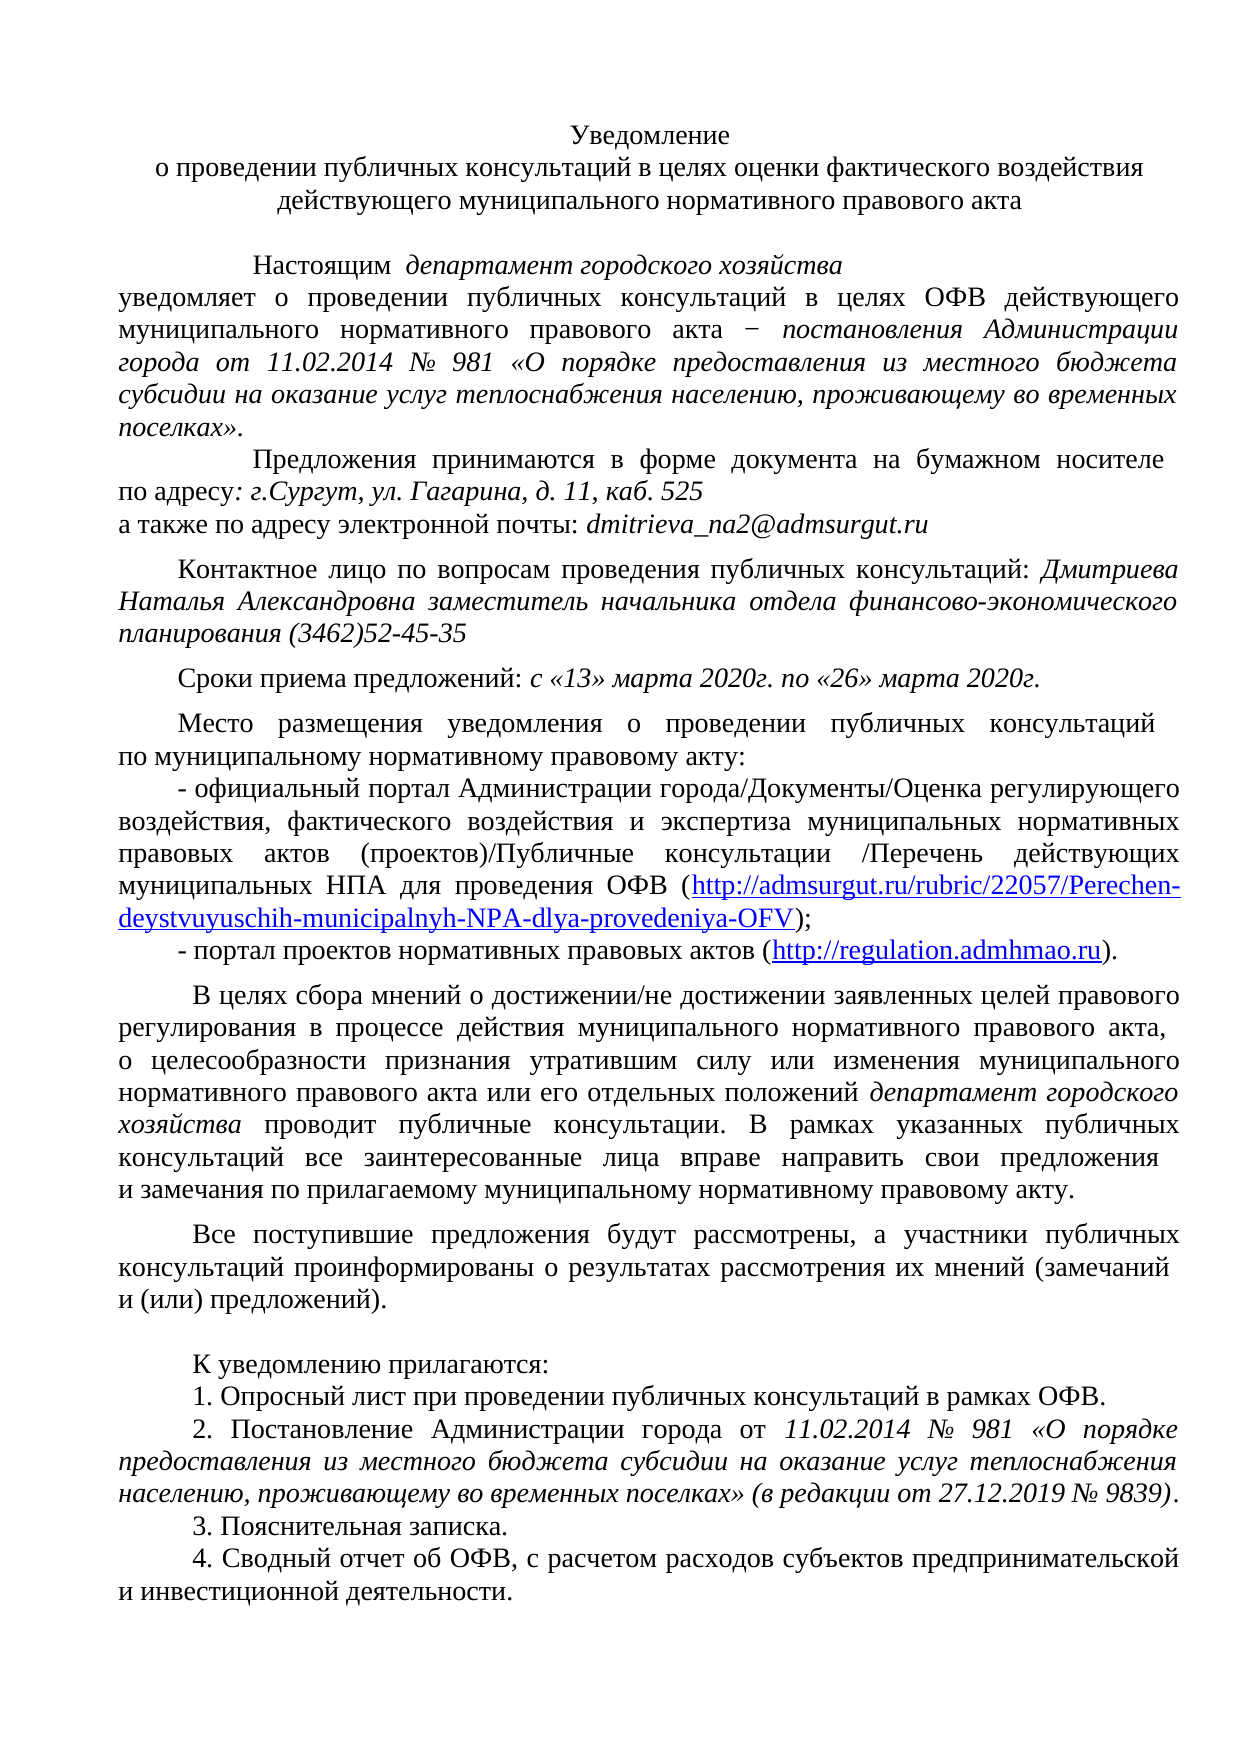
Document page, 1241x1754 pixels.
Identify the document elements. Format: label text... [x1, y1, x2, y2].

text Уведомление [118, 118, 1181, 151]
text 1. Опросный лист при проведении публичных консультаций в рамках ОФВ. [118, 1379, 1181, 1412]
text В целях сбора мнений о достижении/не достижении заявленных целей правового регулирования в процессе действия муниципального нормативного правового акта, о целесообразности признания утратившим силу или изменения муниципального нормативного правового акта или его отдельных положений департамент городского хозяйства проводит публичные консультации. В рамках указанных публичных консультаций все заинтересованные лица вправе направить свои предложения и замечания по прилагаемому муниципальному нормативному правовому акту. [118, 978, 1181, 1205]
text уведомляет о проведении публичных консультаций в целях ОФВ действующего муниципального нормативного правового акта − постановления Администрации города от 11.02.2014 № 981 «О порядке предоставления из местного бюджета субсидии на оказание услуг теплоснабжения населению, проживающему во временных поселках». [118, 280, 1181, 442]
text Настоящим департамент городского хозяйства [118, 248, 1181, 280]
text а также по адресу электронной почты: dmitrieva_na2@admsurgut.ru [118, 507, 1181, 539]
text Все поступившие предложения будут рассмотрены, а участники публичных консультаций проинформированы о результатах рассмотрения их мнений (замечаний и (или) предложений). [118, 1217, 1181, 1314]
text Предложения принимаются в форме документа на бумажном носителе по адресу: г.Сургут, ул. Гагарина, д. 11, каб. 525 [118, 442, 1181, 507]
text - официальный портал Администрации города/Документы/Оценка регулирующего воздействия, фактического воздействия и экспертиза муниципальных нормативных правовых актов (проектов)/Публичные консультации /Перечень действующих муниципальных НПА для проведения ОФВ (http://admsurgut.ru/rubric/22057/Perechen-deystvuyuschih-municipalnyh-NPA-dlya-provedeniya-OFV); [118, 771, 1181, 933]
text Место размещения уведомления о проведении публичных консультаций по муниципальному нормативному правовому акту: [118, 706, 1181, 771]
text 4. Сводный отчет об ОФВ, с расчетом расходов субъектов предпринимательской и инвестиционной деятельности. [118, 1541, 1181, 1606]
text 3. Пояснительная записка. [118, 1509, 1181, 1541]
text К уведомлению прилагаются: [118, 1347, 1181, 1379]
text - портал проектов нормативных правовых актов (http://regulation.admhmao.ru). [118, 933, 1181, 966]
text Контактное лицо по вопросам проведения публичных консультаций: Дмитриева Наталья Александровна заместитель начальника отдела финансово-экономического планирования (3462)52-45-35 [118, 552, 1181, 649]
text 2. Постановление Администрации города от 11.02.2014 № 981 «О порядке предоставления из местного бюджета субсидии на оказание услуг теплоснабжения населению, проживающему во временных поселках» (в редакции от 27.12.2019 № 9839). [118, 1412, 1181, 1509]
text о проведении публичных консультаций в целях оценки фактического воздействия действующего муниципального нормативного правового акта [118, 151, 1181, 215]
text Сроки приема предложений: с «13» марта 2020г. по «26» марта 2020г. [118, 661, 1181, 694]
